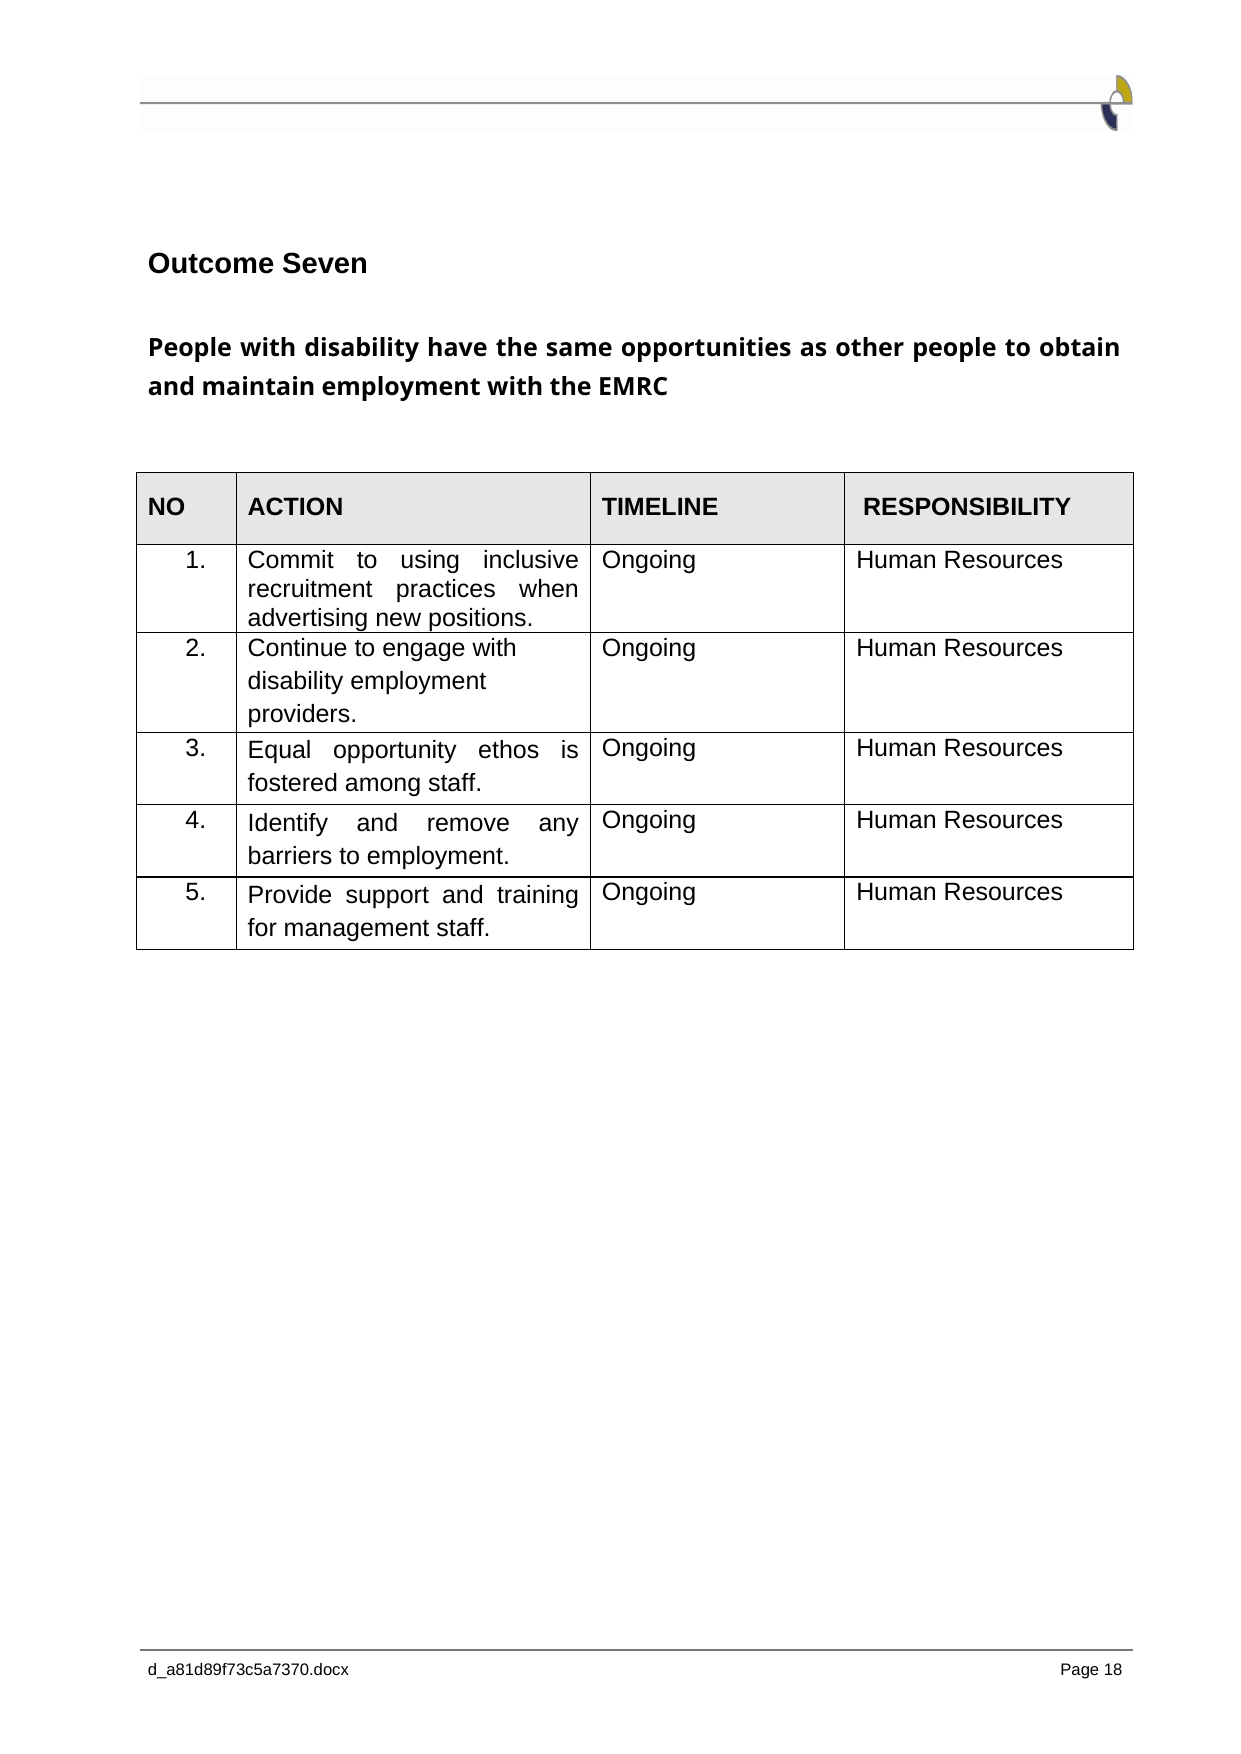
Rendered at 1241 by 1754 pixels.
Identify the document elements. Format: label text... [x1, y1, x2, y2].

table_cell Ongoing [591, 545, 844, 632]
table_cell Equal opportunity ethos is fostered among staff. [237, 733, 590, 804]
list Outcome Seven [148, 246, 1122, 279]
table_cell Human Resources [845, 805, 1133, 876]
table_header NO [137, 473, 236, 544]
table_cell Identify and remove any barriers to employment. [237, 805, 590, 876]
table_cell Ongoing [591, 633, 844, 732]
table_cell Ongoing [591, 805, 844, 876]
table_cell Human Resources [845, 878, 1133, 949]
table_header RESPONSIBILITY [845, 473, 1133, 544]
table_cell [137, 545, 236, 632]
table_cell Ongoing [591, 733, 844, 804]
table_cell Commit to using inclusive recruitment practices when advertising new positions. [237, 545, 590, 632]
table_cell Provide support and training for management staff. [237, 878, 590, 949]
table_cell Ongoing [591, 878, 844, 949]
table_cell Continue to engage with disability employment providers. [237, 633, 590, 732]
table_header ACTION [237, 473, 590, 544]
table_cell [137, 633, 236, 732]
table_cell [137, 805, 236, 876]
table_cell [137, 878, 236, 949]
table_cell Human Resources [845, 633, 1133, 732]
table_cell Human Resources [845, 545, 1133, 632]
text People with disability have the same opportunities as other people to obtain and maintain employment with the EMRC [148, 329, 1122, 403]
table_header TIMELINE [591, 473, 844, 544]
table_cell Human Resources [845, 733, 1133, 804]
table_cell [137, 733, 236, 804]
